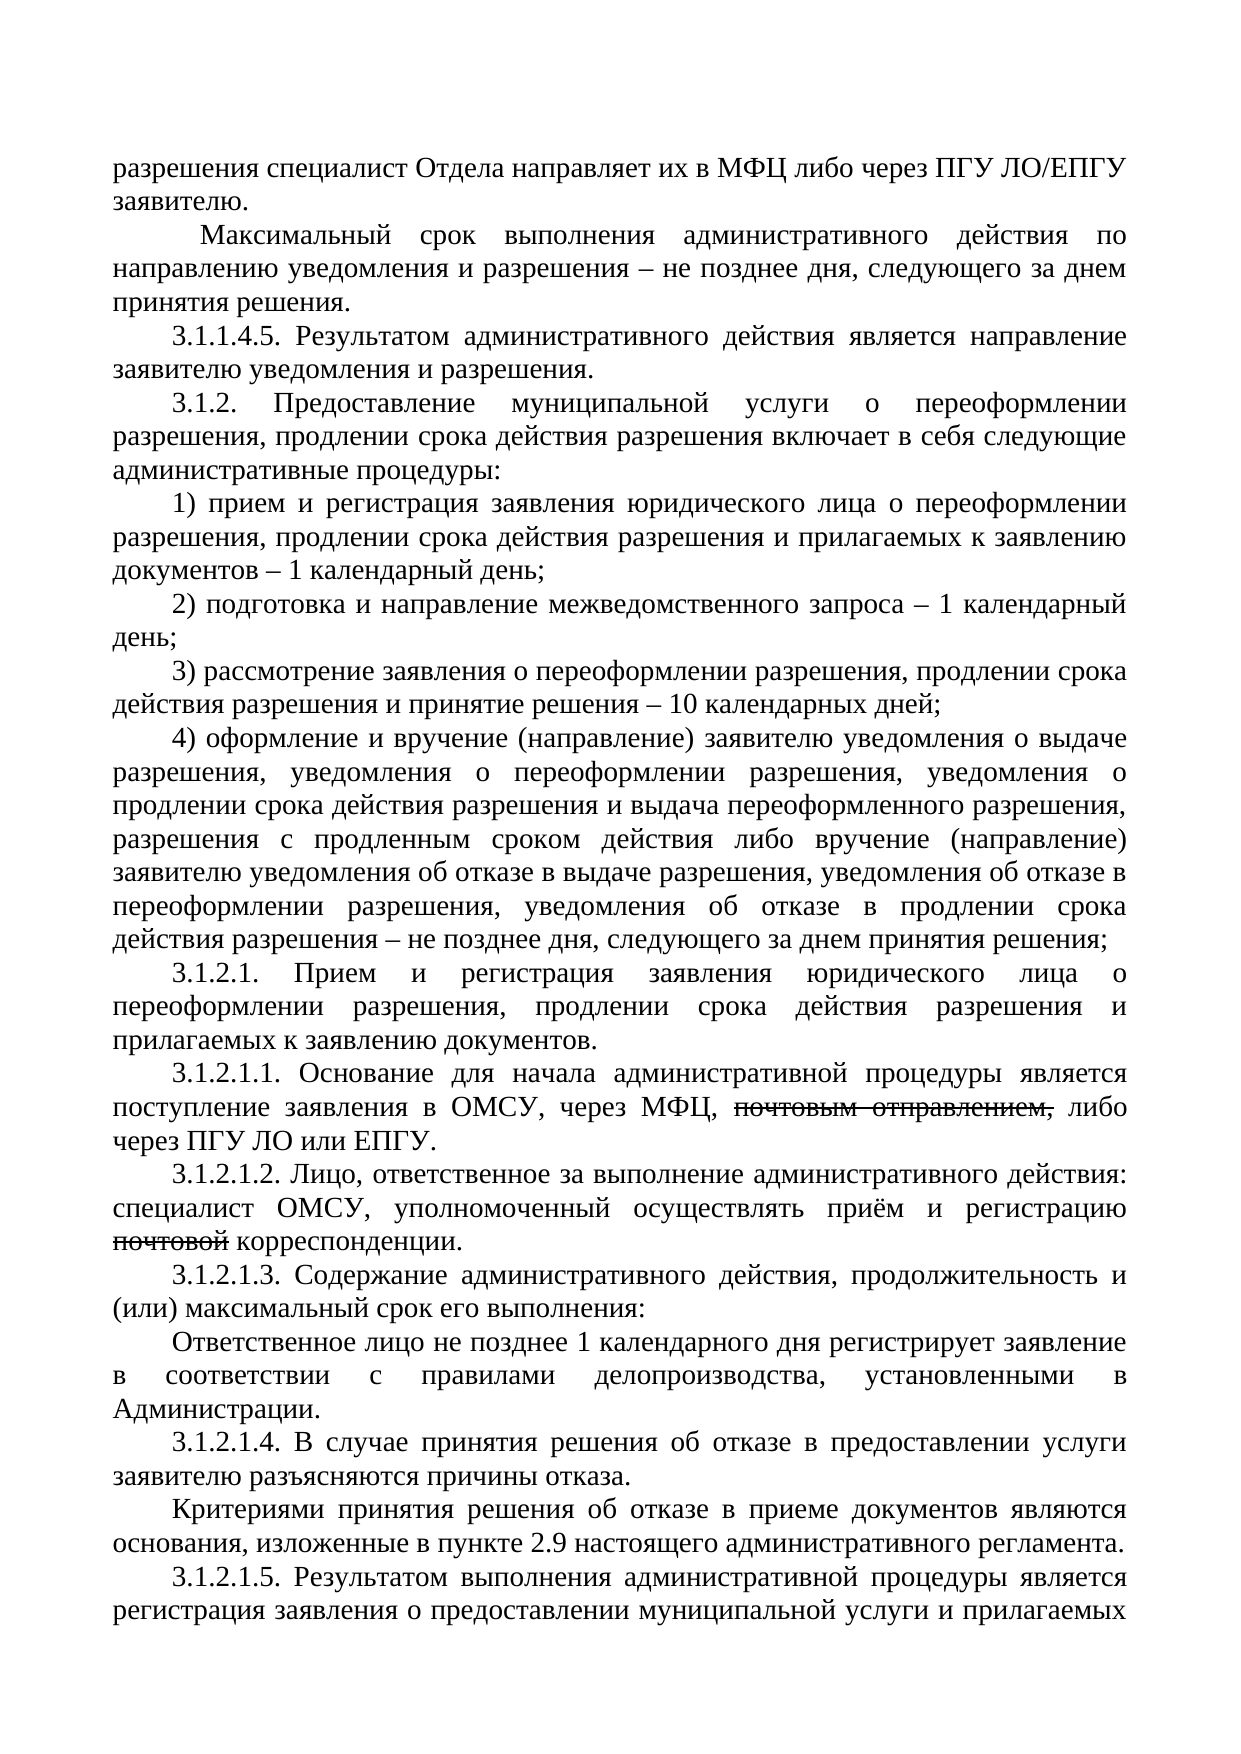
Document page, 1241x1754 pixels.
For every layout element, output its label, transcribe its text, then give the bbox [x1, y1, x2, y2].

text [112, 1559, 1128, 1626]
text Критериями принятия решения об отказе в приеме документов являются основания, изложенные в пункте 2.9 настоящего административного регламента. [112, 1492, 1128, 1559]
text Максимальный срок выполнения административного действия по направлению уведомления и разрешения – не позднее дня, следующего за днем принятия решения. [112, 217, 1128, 318]
text 3.1.2.1.1. Основание для начала административной процедуры является поступление заявления в ОМСУ, через МФЦ, почтовым отправлением, либо через ПГУ ЛО или ЕПГУ. [112, 1056, 1128, 1156]
text 3.1.2.1.4. В случае принятия решения об отказе в предоставлении услуги заявителю разъясняются причины отказа. [112, 1424, 1128, 1492]
text 1) прием и регистрация заявления юридического лица о переоформлении разрешения, продлении срока действия разрешения и прилагаемых к заявлению документов – 1 календарный день; [112, 485, 1128, 586]
text 3.1.2.1.2. Лицо, ответственное за выполнение административного действия: специалист ОМСУ, уполномоченный осуществлять приём и регистрацию почтовой корреспонденции. [112, 1156, 1128, 1257]
text 3.1.2. Предоставление муниципальной услуги о переоформлении разрешения, продлении срока действия разрешения включает в себя следующие административные процедуры: [112, 385, 1128, 485]
text 3.1.2.1.3. Содержание административного действия, продолжительность и (или) максимальный срок его выполнения: [112, 1257, 1128, 1324]
text 3.1.2.1. Прием и регистрация заявления юридического лица о переоформлении разрешения, продлении срока действия разрешения и прилагаемых к заявлению документов. [112, 955, 1128, 1056]
text 2) подготовка и направление межведомственного запроса – 1 календарный день; [112, 586, 1128, 653]
text Ответственное лицо не позднее 1 календарного дня регистрирует заявление в соответствии с правилами делопроизводства, установленными в Администрации. [112, 1324, 1128, 1424]
text 3) рассмотрение заявления о переоформлении разрешения, продлении срока действия разрешения и принятие решения – 10 календарных дней; [112, 653, 1128, 720]
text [112, 150, 1128, 217]
text 3.1.1.4.5. Результатом административного действия является направление заявителю уведомления и разрешения. [112, 318, 1128, 385]
text 4) оформление и вручение (направление) заявителю уведомления о выдаче разрешения, уведомления о переоформлении разрешения, уведомления о продлении срока действия разрешения и выдача переоформленного разрешения, разрешения с продленным сроком действия либо вручение (направление) заявителю уведомления об отказе в выдаче разрешения, уведомления об отказе в переоформлении разрешения, уведомления об отказе в продлении срока действия разрешения – не позднее дня, следующего за днем принятия решения; [112, 720, 1128, 955]
